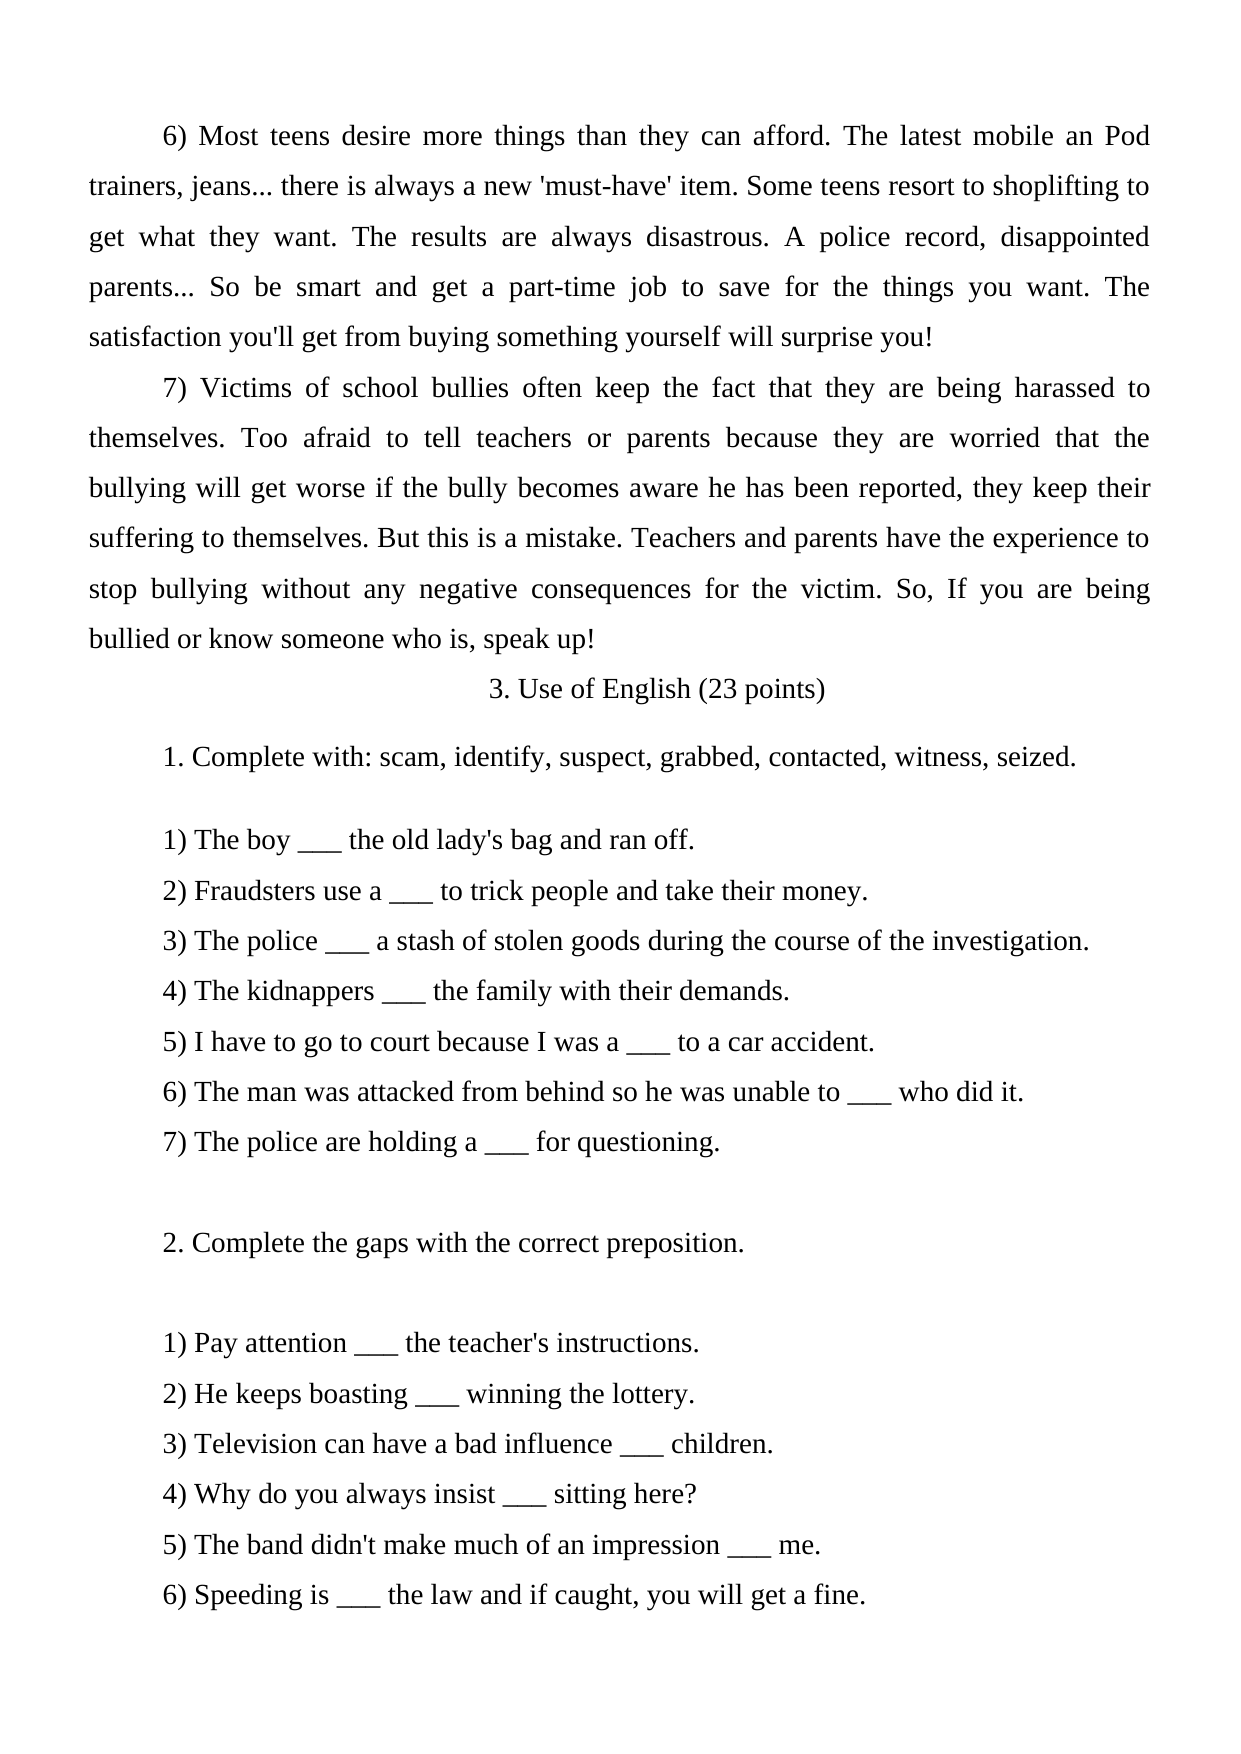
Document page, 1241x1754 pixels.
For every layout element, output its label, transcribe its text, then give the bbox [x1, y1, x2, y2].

text 4) Why do you always insist ___ sitting here? [89, 1477, 1152, 1510]
text 3) The police ___ a stash of stolen goods during the course of the investigation. [89, 923, 1152, 957]
text 4) The kidnappers ___ the family with their demands. [89, 973, 1152, 1007]
text 6) Most teens desire more things than they can afford. The latest mobile an Pod trainers, jeans... there is always a new 'must-have' item. Some teens resort to shoplifting to get what they want. The results are always disastrous. A police record, disappointed parents... So be smart and get a part-time job to save for the things you want. The satisfaction you'll get from buying something yourself will surprise you! [89, 118, 1152, 353]
text 1. Complete with: scam, identify, suspect, grabbed, contacted, witness, seized. [89, 739, 1152, 772]
text 1) Pay attention ___ the teacher's instructions. [89, 1326, 1152, 1359]
text 1) The boy ___ the old lady's bag and ran off. [89, 822, 1152, 856]
text 5) I have to go to court because I was a ___ to a car accident. [89, 1024, 1152, 1057]
text 5) The band didn't make much of an impression ___ me. [89, 1527, 1152, 1560]
text 7) Victims of school bullies often keep the fact that they are being harassed to themselves. Too afraid to tell teachers or parents because they are worried that the bullying will get worse if the bully becomes aware he has been reported, they keep their suffering to themselves. But this is a mistake. Teachers and parents have the experience to stop bullying without any negative consequences for the victim. So, If you are being bullied or know someone who is, speak up! [89, 370, 1152, 655]
text 3) Television can have a bad influence ___ children. [89, 1426, 1152, 1460]
text 3. Use of English (23 points) [89, 672, 1152, 705]
text 7) The police are holding a ___ for questioning. [89, 1124, 1152, 1158]
text 2) He keeps boasting ___ winning the lottery. [89, 1376, 1152, 1409]
text 2) Fraudsters use a ___ to trick people and take their money. [89, 873, 1152, 906]
text 6) Speeding is ___ the law and if caught, you will get a fine. [89, 1577, 1152, 1611]
text 2. Complete the gaps with the correct preposition. [89, 1225, 1152, 1258]
text 6) The man was attacked from behind so he was unable to ___ who did it. [89, 1074, 1152, 1108]
